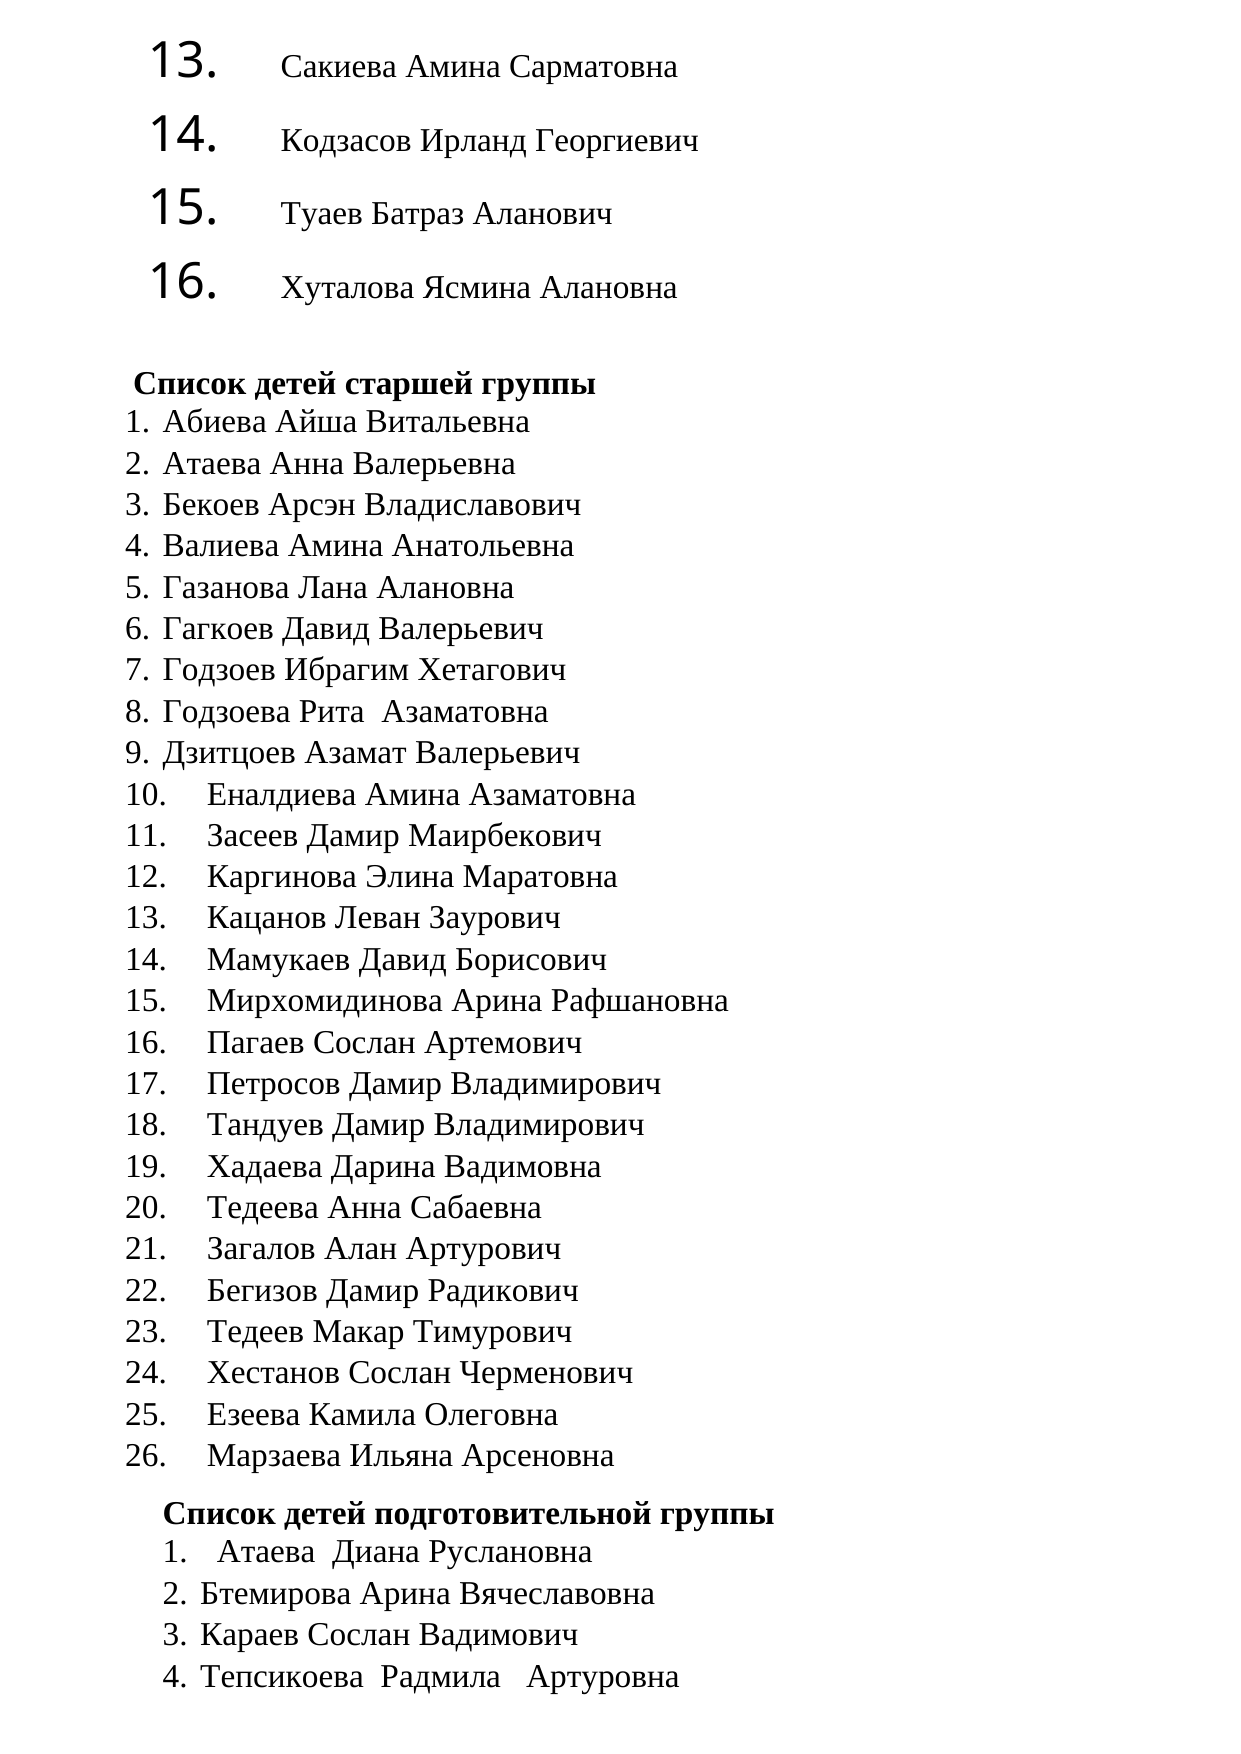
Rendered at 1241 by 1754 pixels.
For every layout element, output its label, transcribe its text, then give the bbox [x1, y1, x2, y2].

text Список детей старшей группы [133, 363, 1123, 402]
list Пагаев Сослан Артемович [125, 1022, 1123, 1060]
list Дзитцоев Азамат Валерьевич [125, 732, 1123, 771]
list Хуталова Ясмина Алановна [148, 245, 1123, 313]
list Бекоев Арсэн Владиславович [125, 484, 1123, 523]
list Туаев Батраз Аланович [148, 171, 1123, 239]
list Тандуев Дамир Владимирович [125, 1104, 1123, 1143]
list Каргинова Элина Маратовна [125, 856, 1123, 895]
list Мамукаев Давид Борисович [125, 939, 1123, 977]
list Годзоева Рита Азаматовна [125, 691, 1123, 729]
list Сакиева Амина Сарматовна [148, 24, 1123, 92]
list Кодзасов Ирланд Георгиевич [148, 98, 1123, 166]
list Еналдиева Амина Азаматовна [125, 774, 1123, 812]
list Атаева Анна Валерьевна [125, 443, 1123, 481]
list Бегизов Дамир Радикович [125, 1270, 1123, 1308]
list Петросов Дамир Владимирович [125, 1063, 1123, 1102]
text Список детей подготовительной группы [162, 1493, 1123, 1532]
list Абиева Айша Витальевна [125, 402, 1123, 440]
list Гагкоев Давид Валерьевич [125, 608, 1123, 647]
list Хестанов Сослан Черменович [125, 1353, 1123, 1391]
list Атаева Диана Руслановна [162, 1532, 1123, 1570]
list Газанова Лана Алановна [125, 567, 1123, 605]
list Засеев Дамир Маирбекович [125, 815, 1123, 853]
list Тедеев Макар Тимурович [125, 1311, 1123, 1350]
list Марзаева Ильяна Арсеновна [125, 1435, 1123, 1474]
list Тепсикоева Радмила Артуровна [162, 1656, 1123, 1694]
list Мирхомидинова Арина Рафшановна [125, 981, 1123, 1019]
list Валиева Амина Анатольевна [125, 526, 1123, 564]
list Годзоев Ибрагим Хетагович [125, 650, 1123, 688]
list Загалов Алан Артурович [125, 1229, 1123, 1267]
list Тедеева Анна Сабаевна [125, 1187, 1123, 1226]
list Езеева Камила Олеговна [125, 1394, 1123, 1432]
list Караев Сослан Вадимович [162, 1614, 1123, 1653]
list Кацанов Леван Заурович [125, 898, 1123, 936]
list Бтемирова Арина Вячеславовна [162, 1573, 1123, 1611]
list Хадаева Дарина Вадимовна [125, 1146, 1123, 1184]
